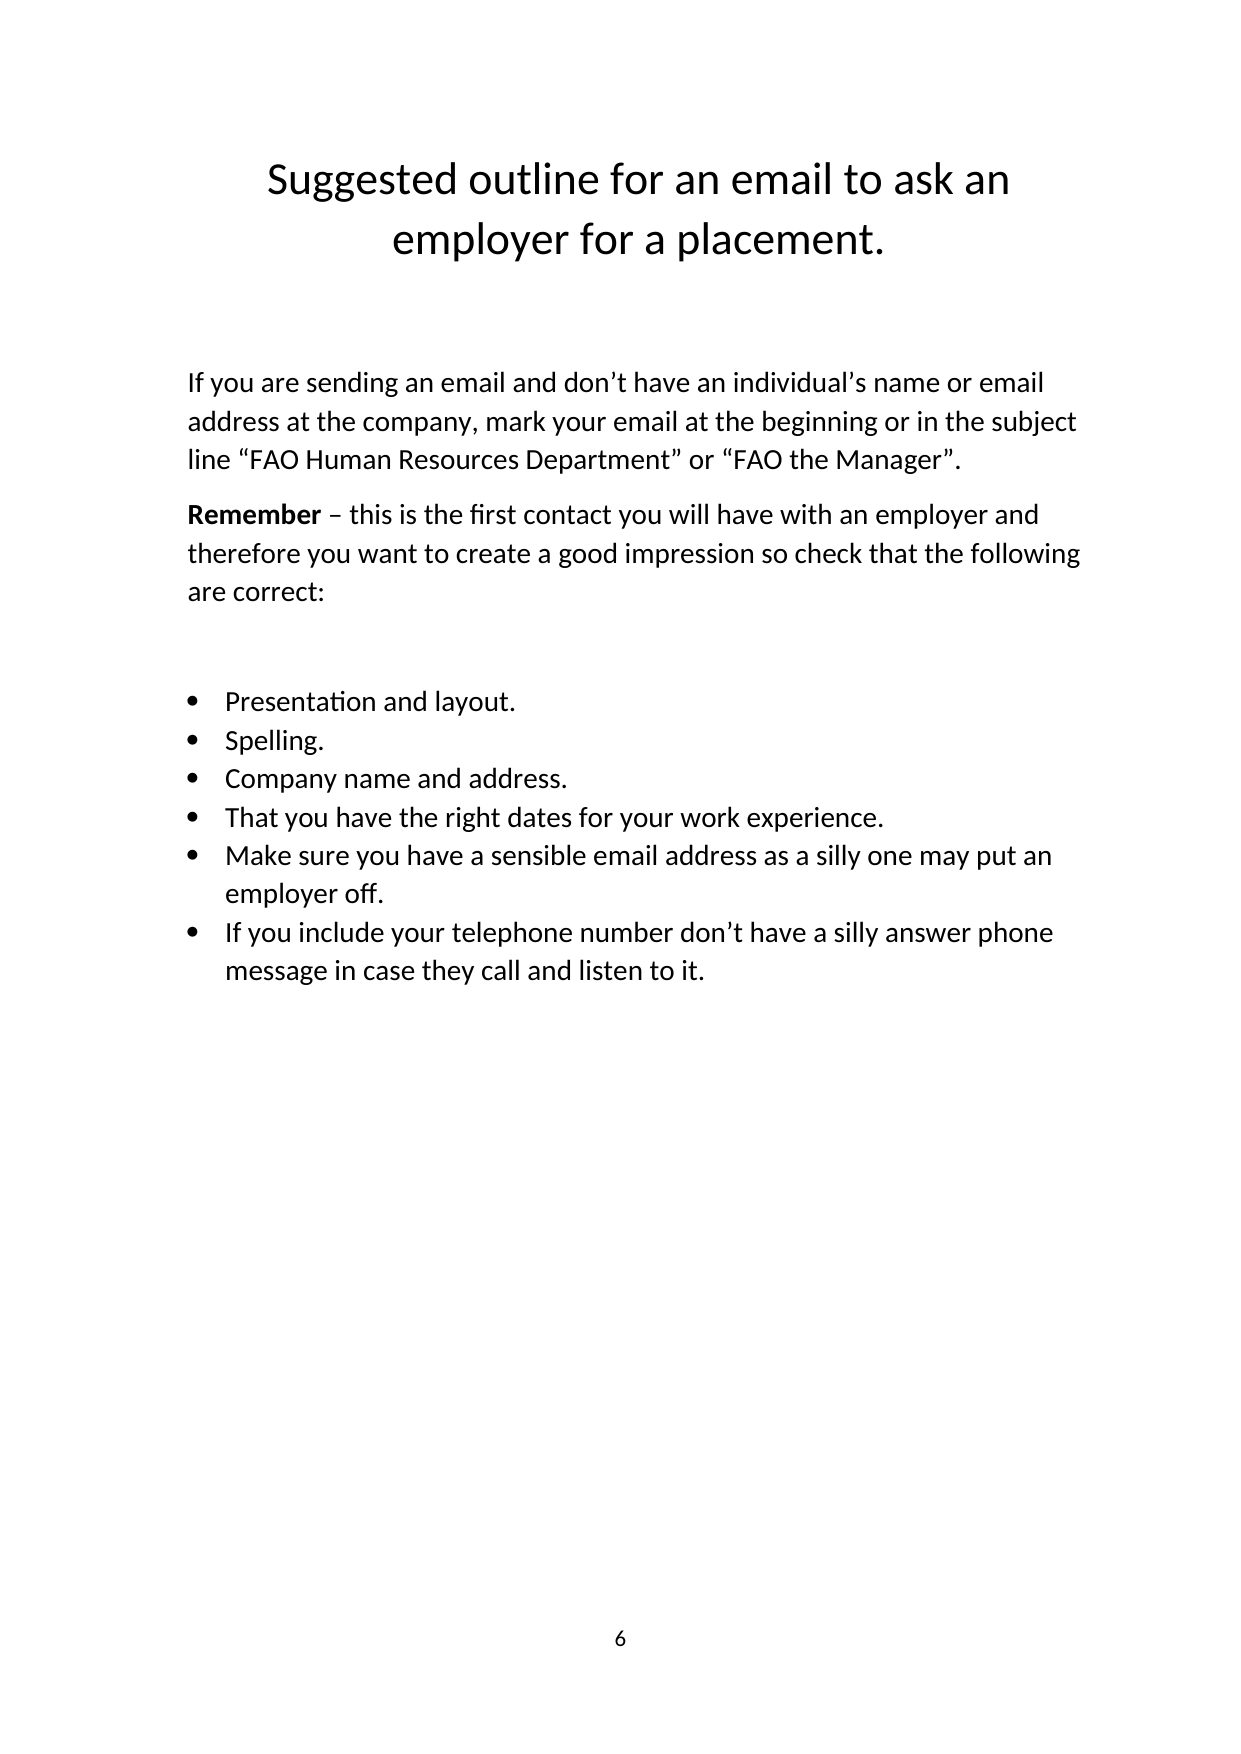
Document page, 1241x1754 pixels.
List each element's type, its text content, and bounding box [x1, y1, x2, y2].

list Company name and address. [187, 760, 1090, 796]
list If you include your telephone number don’t have a silly answer phone message in case they call and listen to it. [187, 914, 1090, 988]
text If you are sending an email and don’t have an individual’s name or email address at the company, mark your email at the beginning or in the subject line “FAO Human Resources Department” or “FAO the Manager”. [187, 364, 1090, 477]
text Suggested outline for an email to ask an employer for a placement. [187, 150, 1090, 266]
list Presentation and layout. [187, 683, 1090, 719]
list That you have the right dates for your work experience. [187, 799, 1090, 834]
list Make sure you have a sensible email address as a silly one may put an employer off. [187, 837, 1090, 911]
list Spelling. [187, 722, 1090, 757]
text Remember – this is the first contact you will have with an employer and therefore you want to create a good impression so check that the following are correct: [187, 496, 1090, 609]
